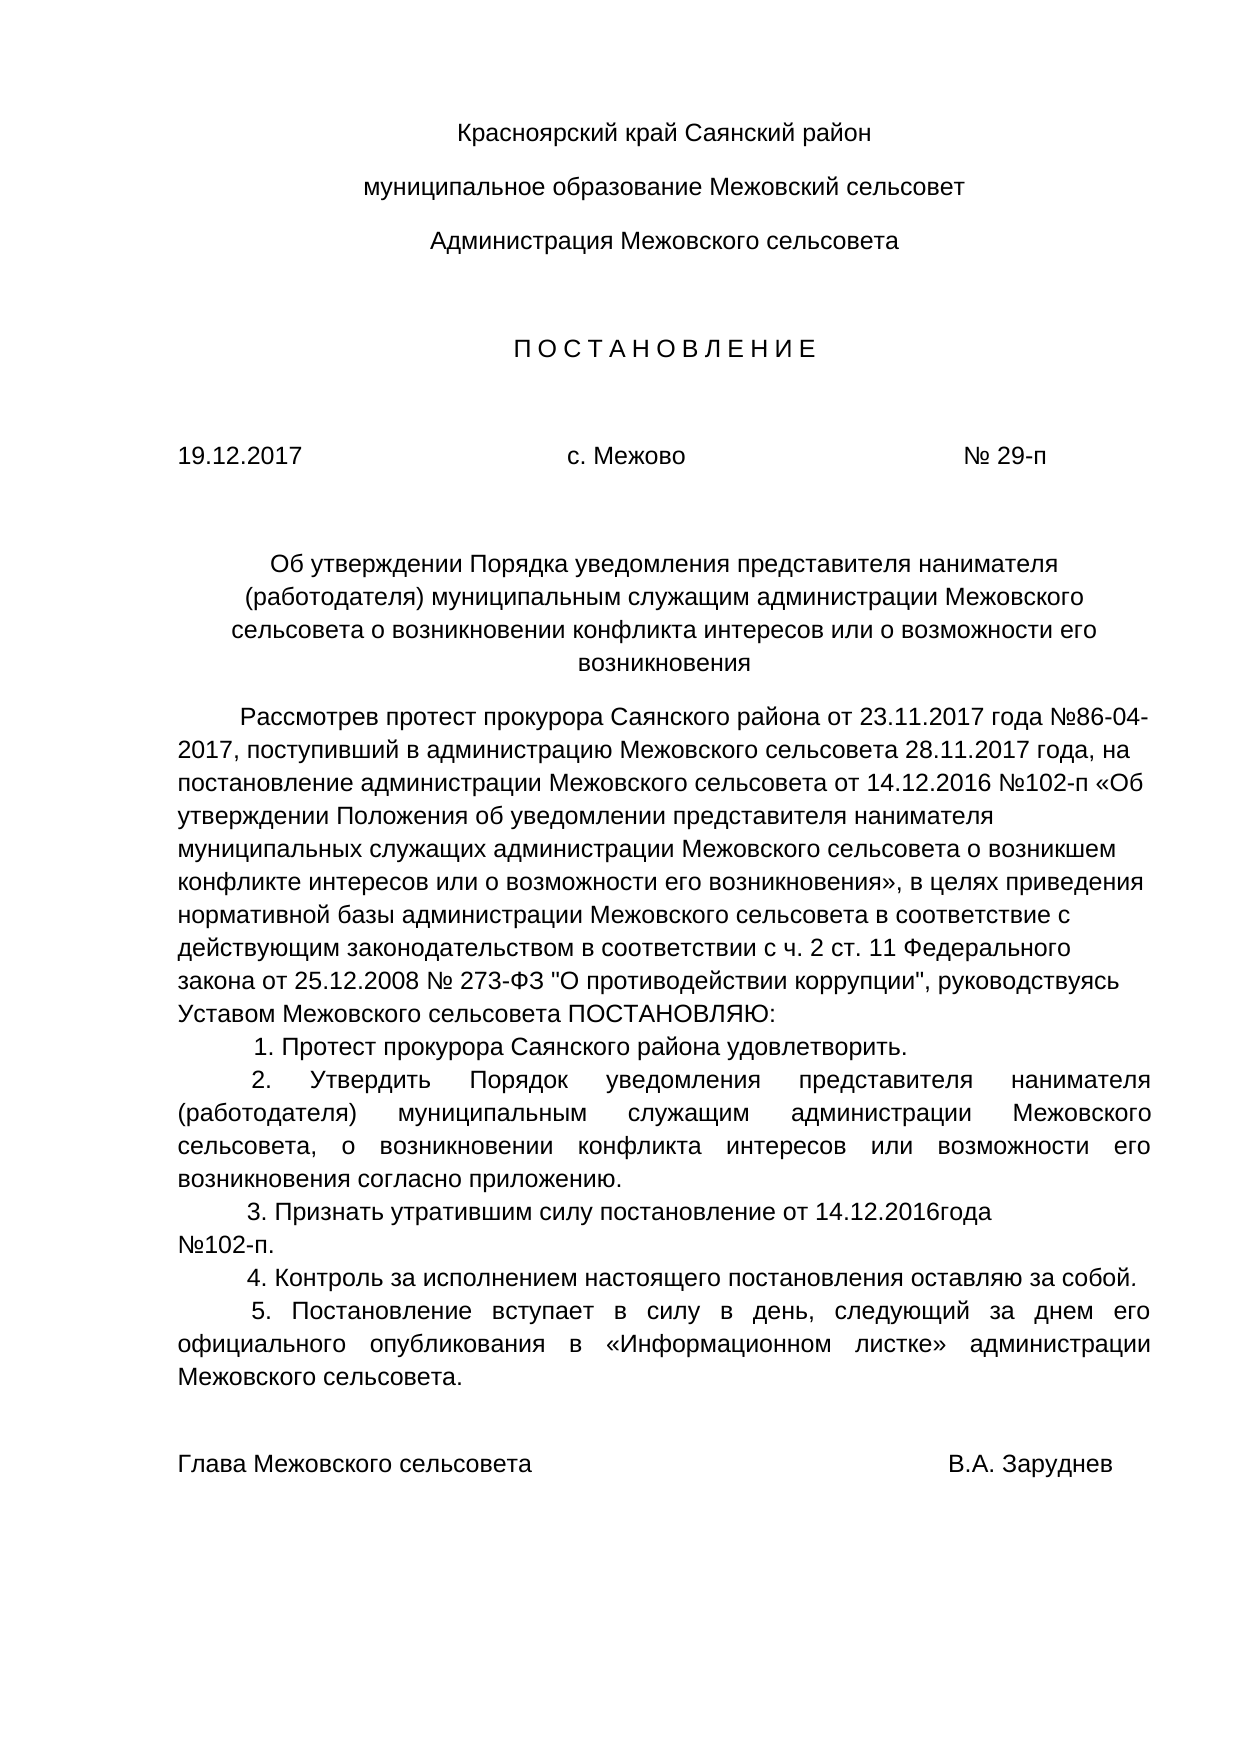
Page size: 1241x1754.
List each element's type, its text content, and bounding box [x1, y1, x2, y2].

text муниципальное образование Межовский сельсовет [177, 172, 1152, 201]
text 19.12.2017 с. Межово № 29-п [177, 441, 1152, 470]
text 3. Признать утратившим силу постановление от 14.12.2016года [177, 1197, 1152, 1226]
text ПОСТАНОВЛЕНИЕ [177, 333, 1152, 362]
text Рассмотрев протест прокурора Саянского района от 23.11.2017 года №86-04-2017, поступивший в администрацию Межовского сельсовета 28.11.2017 года, на постановление администрации Межовского сельсовета от 14.12.2016 №102-п «Об утверждении Положения об уведомлении представителя нанимателя муниципальных служащих администрации Межовского сельсовета о возникшем конфликте интересов или о возможности его возникновения», в целях приведения нормативной базы администрации Межовского сельсовета в соответствие с действующим законодательством в соответствии с ч. 2 ст. 11 Федерального закона от 25.12.2008 № 273-ФЗ "О противодействии коррупции", руководствуясь Уставом Межовского сельсовета ПОСТАНОВЛЯЮ: [177, 702, 1152, 1028]
text Администрация Межовского сельсовета [177, 226, 1152, 254]
text 4. Контроль за исполнением настоящего постановления оставляю за собой. [177, 1263, 1152, 1292]
text №102-п. [177, 1230, 1152, 1259]
text 2. Утвердить Порядок уведомления представителя нанимателя (работодателя) муниципальным служащим администрации Межовского сельсовета, о возникновении конфликта интересов или возможности его возникновения согласно приложению. [177, 1065, 1152, 1193]
text 1. Протест прокурора Саянского района удовлетворить. [177, 1032, 1152, 1061]
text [177, 1449, 1152, 1478]
text Об утверждении Порядка уведомления представителя нанимателя (работодателя) муниципальным служащим администрации Межовского сельсовета о возникновении конфликта интересов или о возможности его возникновения [177, 549, 1152, 677]
text Красноярский край Саянский район [177, 118, 1152, 147]
text 5. Постановление вступает в силу в день, следующий за днем его официального опубликования в «Информационном листке» администрации Межовского сельсовета. [177, 1296, 1152, 1391]
